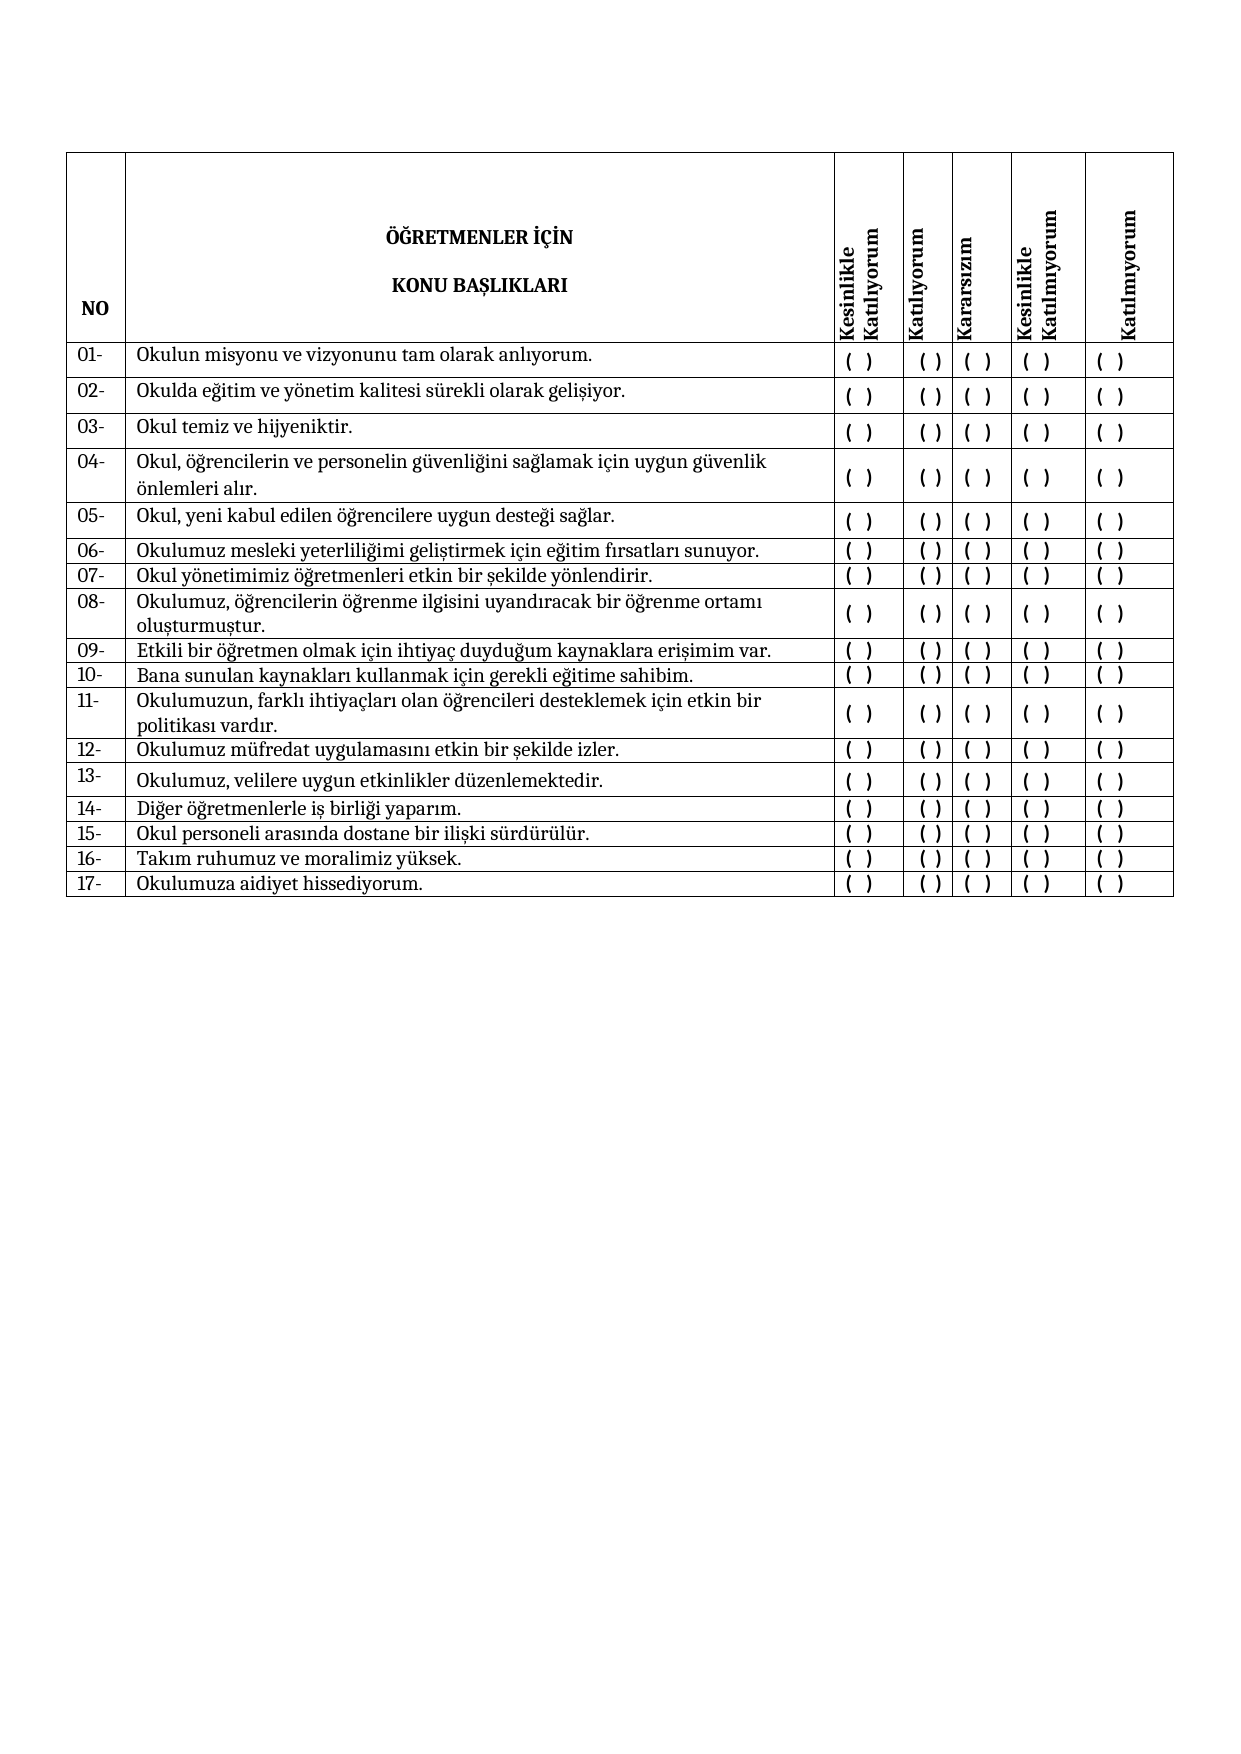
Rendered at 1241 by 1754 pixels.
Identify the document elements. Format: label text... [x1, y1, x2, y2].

table_header Kararsızım [953, 153, 1011, 342]
table_cell Bana sunulan kaynakları kullanmak için gerekli eğitime sahibim. [126, 663, 834, 687]
table_cell ( ) [1012, 663, 1085, 687]
table_cell ( ) [953, 343, 1011, 377]
table_cell ( ) [953, 822, 1011, 846]
table_cell 13- [67, 763, 125, 796]
table_cell ( ) [1086, 539, 1173, 562]
table_cell ( ) [904, 663, 952, 687]
table_cell Okulumuz, öğrencilerin öğrenme ilgisini uyandıracak bir öğrenme ortamı oluşturmuştur. [126, 589, 834, 638]
table_cell ( ) [1086, 797, 1173, 821]
table_cell ( ) [1086, 872, 1173, 896]
table_cell ( ) [1012, 822, 1085, 846]
table_cell ( ) [1086, 639, 1173, 662]
table_header Katılıyorum [904, 153, 952, 342]
table_cell ( ) [835, 564, 903, 587]
table_cell ( ) [835, 663, 903, 687]
table_cell ( ) [953, 797, 1011, 821]
table_cell Okulda eğitim ve yönetim kalitesi sürekli olarak gelişiyor. [126, 378, 834, 412]
table_cell ( ) [953, 378, 1011, 412]
table_cell Etkili bir öğretmen olmak için ihtiyaç duyduğum kaynaklara erişimim var. [126, 639, 834, 662]
table_cell 06- [67, 539, 125, 562]
table_cell ( ) [1012, 449, 1085, 502]
table_header NO [67, 153, 125, 342]
table_cell ( ) [1086, 378, 1173, 412]
table_cell ( ) [904, 797, 952, 821]
table_cell 17- [67, 872, 125, 896]
table_cell ( ) [835, 822, 903, 846]
table_cell Okulumuz mesleki yeterliliğimi geliştirmek için eğitim fırsatları sunuyor. [126, 539, 834, 562]
table_cell ( ) [835, 449, 903, 502]
table_cell Okul personeli arasında dostane bir ilişki sürdürülür. [126, 822, 834, 846]
table_cell ( ) [1012, 503, 1085, 537]
table_cell ( ) [953, 688, 1011, 737]
table_cell ( ) [953, 503, 1011, 537]
table_cell Okulumuzun, farklı ihtiyaçları olan öğrencileri desteklemek için etkin bir politikası vardır. [126, 688, 834, 737]
table_cell Diğer öğretmenlerle iş birliği yaparım. [126, 797, 834, 821]
table_cell ( ) [835, 503, 903, 537]
table_cell ( ) [835, 414, 903, 448]
table_cell Okul yönetimimiz öğretmenleri etkin bir şekilde yönlendirir. [126, 564, 834, 587]
table_cell ( ) [1086, 763, 1173, 796]
table_cell ( ) [1012, 872, 1085, 896]
table_cell ( ) [953, 639, 1011, 662]
table_cell ( ) [953, 663, 1011, 687]
table_cell ( ) [1086, 822, 1173, 846]
table_cell Okul, öğrencilerin ve personelin güvenliğini sağlamak için uygun güvenlik önlemleri alır. [126, 449, 834, 502]
table_cell 16- [67, 847, 125, 871]
table_cell ( ) [835, 763, 903, 796]
table_cell 01- [67, 343, 125, 377]
table_header Kesinlikle Katılıyorum [835, 153, 903, 342]
table_cell ( ) [953, 539, 1011, 562]
table_cell ( ) [904, 639, 952, 662]
table_cell ( ) [953, 739, 1011, 762]
table_cell ( ) [1086, 739, 1173, 762]
table_cell ( ) [904, 414, 952, 448]
table_cell ( ) [835, 378, 903, 412]
table_cell ( ) [1012, 763, 1085, 796]
table_cell 10- [67, 663, 125, 687]
table_header Katılmıyorum [1086, 153, 1173, 342]
table_header ÖĞRETMENLER İÇİN KONU BAŞLIKLARI [126, 153, 834, 342]
table_cell ( ) [1012, 688, 1085, 737]
table_cell ( ) [904, 847, 952, 871]
table_cell ( ) [904, 589, 952, 638]
table_header Kesinlikle Katılmıyorum [1012, 153, 1085, 342]
table_cell 02- [67, 378, 125, 412]
table_cell ( ) [904, 872, 952, 896]
table_cell ( ) [904, 378, 952, 412]
table_cell Okulumuz, velilere uygun etkinlikler düzenlemektedir. [126, 763, 834, 796]
table_cell ( ) [904, 688, 952, 737]
table_cell ( ) [953, 847, 1011, 871]
table_cell ( ) [953, 564, 1011, 587]
table_cell ( ) [1086, 343, 1173, 377]
table_cell ( ) [1012, 378, 1085, 412]
table_cell ( ) [953, 414, 1011, 448]
table_cell 04- [67, 449, 125, 502]
table_cell ( ) [1086, 589, 1173, 638]
table_cell ( ) [904, 564, 952, 587]
table_cell ( ) [1012, 639, 1085, 662]
table_cell ( ) [835, 639, 903, 662]
table_cell ( ) [953, 449, 1011, 502]
table_cell 07- [67, 564, 125, 587]
table_cell ( ) [835, 343, 903, 377]
table_cell ( ) [835, 688, 903, 737]
table_cell 05- [67, 503, 125, 537]
table_cell ( ) [953, 589, 1011, 638]
table_cell ( ) [904, 503, 952, 537]
table_cell ( ) [1086, 449, 1173, 502]
table_cell ( ) [835, 847, 903, 871]
table_cell Okul, yeni kabul edilen öğrencilere uygun desteği sağlar. [126, 503, 834, 537]
table_cell ( ) [1086, 663, 1173, 687]
table_cell ( ) [904, 539, 952, 562]
table_cell ( ) [1012, 414, 1085, 448]
table_cell Okulumuz müfredat uygulamasını etkin bir şekilde izler. [126, 739, 834, 762]
table_cell ( ) [1012, 539, 1085, 562]
table_cell ( ) [1086, 847, 1173, 871]
table_cell ( ) [1086, 688, 1173, 737]
table_cell ( ) [1086, 564, 1173, 587]
table_cell ( ) [1012, 343, 1085, 377]
table_cell ( ) [904, 343, 952, 377]
table_cell ( ) [904, 449, 952, 502]
table_cell ( ) [835, 797, 903, 821]
table_cell Okulun misyonu ve vizyonunu tam olarak anlıyorum. [126, 343, 834, 377]
table_cell ( ) [953, 763, 1011, 796]
table_cell ( ) [835, 539, 903, 562]
table_cell ( ) [1012, 847, 1085, 871]
table_cell 08- [67, 589, 125, 638]
table_cell ( ) [1012, 589, 1085, 638]
table_cell ( ) [1012, 564, 1085, 587]
table_cell 14- [67, 797, 125, 821]
table_cell ( ) [835, 589, 903, 638]
table_cell 15- [67, 822, 125, 846]
table_cell 11- [67, 688, 125, 737]
table_cell ( ) [1012, 739, 1085, 762]
table_cell ( ) [904, 822, 952, 846]
table_cell Okul temiz ve hijyeniktir. [126, 414, 834, 448]
table_cell ( ) [1086, 503, 1173, 537]
table_cell ( ) [835, 872, 903, 896]
table_cell 03- [67, 414, 125, 448]
table_cell ( ) [904, 739, 952, 762]
table_cell 12- [67, 739, 125, 762]
table_cell Okulumuza aidiyet hissediyorum. [126, 872, 834, 896]
table_cell ( ) [835, 739, 903, 762]
table_cell 09- [67, 639, 125, 662]
table_cell Takım ruhumuz ve moralimiz yüksek. [126, 847, 834, 871]
table_cell ( ) [904, 763, 952, 796]
table_cell ( ) [1012, 797, 1085, 821]
table_cell ( ) [1086, 414, 1173, 448]
table_cell ( ) [953, 872, 1011, 896]
